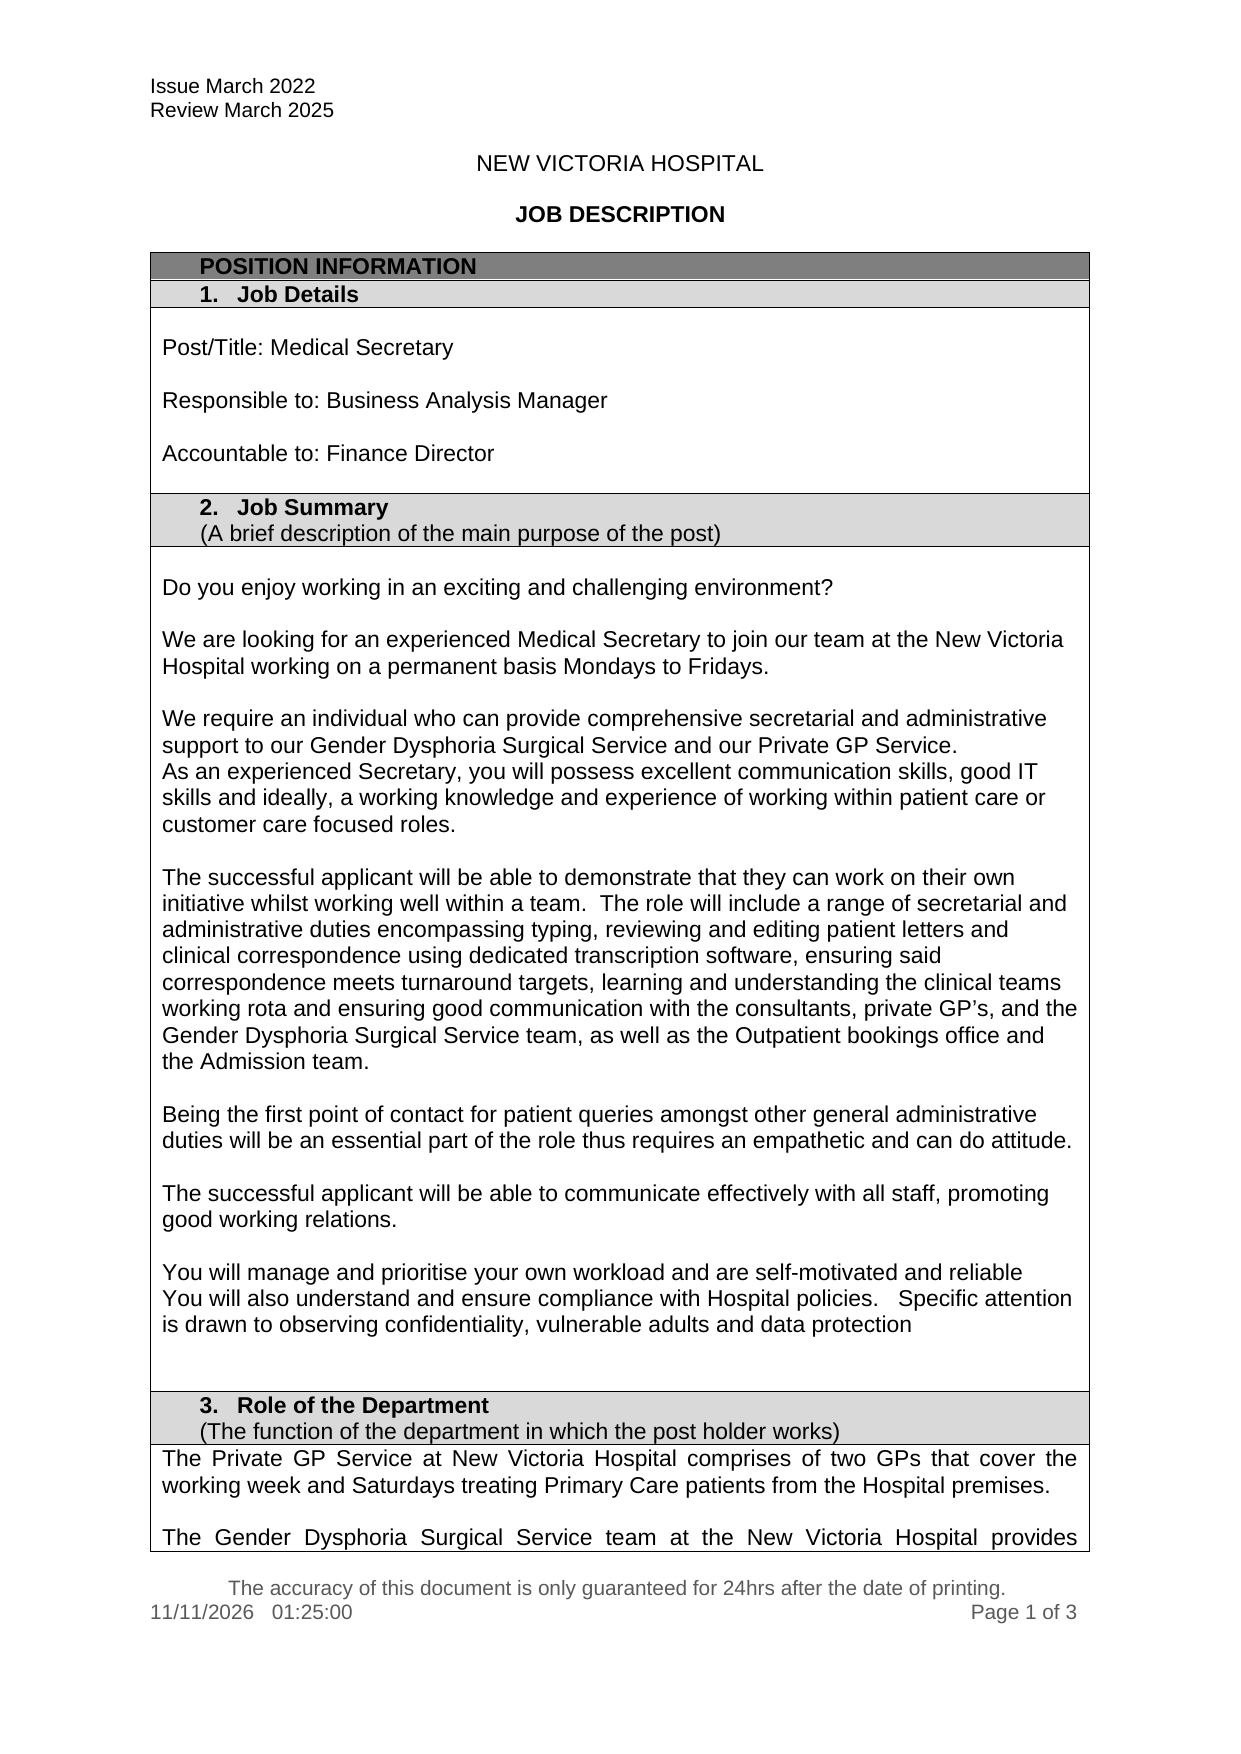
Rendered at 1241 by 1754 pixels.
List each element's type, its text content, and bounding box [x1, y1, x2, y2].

table_cell Post/Title: Medical Secretary Responsible to: Business Analysis Manager Accountable to: Finance Director [151, 308, 1089, 492]
text JOB DESCRIPTION [150, 201, 1090, 227]
table_cell Role of the Department (The function of the department in which the post holder works) [151, 1392, 1089, 1444]
text NEW VICTORIA HOSPITAL [150, 150, 1090, 176]
table_cell Job Details [151, 281, 1089, 307]
table_header POSITION INFORMATION [151, 253, 1089, 279]
table_cell Do you enjoy working in an exciting and challenging environment? We are looking for an experienced Medical Secretary to join our team at the New Victoria Hospital working on a permanent basis Mondays to Fridays. We require an individual who can provide comprehensive secretarial and administrative support to our Gender Dysphoria Surgical Service and our Private GP Service. As an experienced Secretary, you will possess excellent communication skills, good IT skills and ideally, a working knowledge and experience of working within patient care or customer care focused roles. The successful applicant will be able to demonstrate that they can work on their own initiative whilst working well within a team. The role will include a range of secretarial and administrative duties encompassing typing, reviewing and editing patient letters and clinical correspondence using dedicated transcription software, ensuring said correspondence meets turnaround targets, learning and understanding the clinical teams working rota and ensuring good communication with the consultants, private GP’s, and the Gender Dysphoria Surgical Service team, as well as the Outpatient bookings office and the Admission team. Being the first point of contact for patient queries amongst other general administrative duties will be an essential part of the role thus requires an empathetic and can do attitude. The successful applicant will be able to communicate effectively with all staff, promoting good working relations. You will manage and prioritise your own workload and are self-motivated and reliable You will also understand and ensure compliance with Hospital policies. Specific attention is drawn to observing confidentiality, vulnerable adults and data protection [151, 547, 1089, 1391]
table_cell Job Summary (A brief description of the main purpose of the post) [151, 494, 1089, 546]
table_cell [151, 1445, 1089, 1551]
